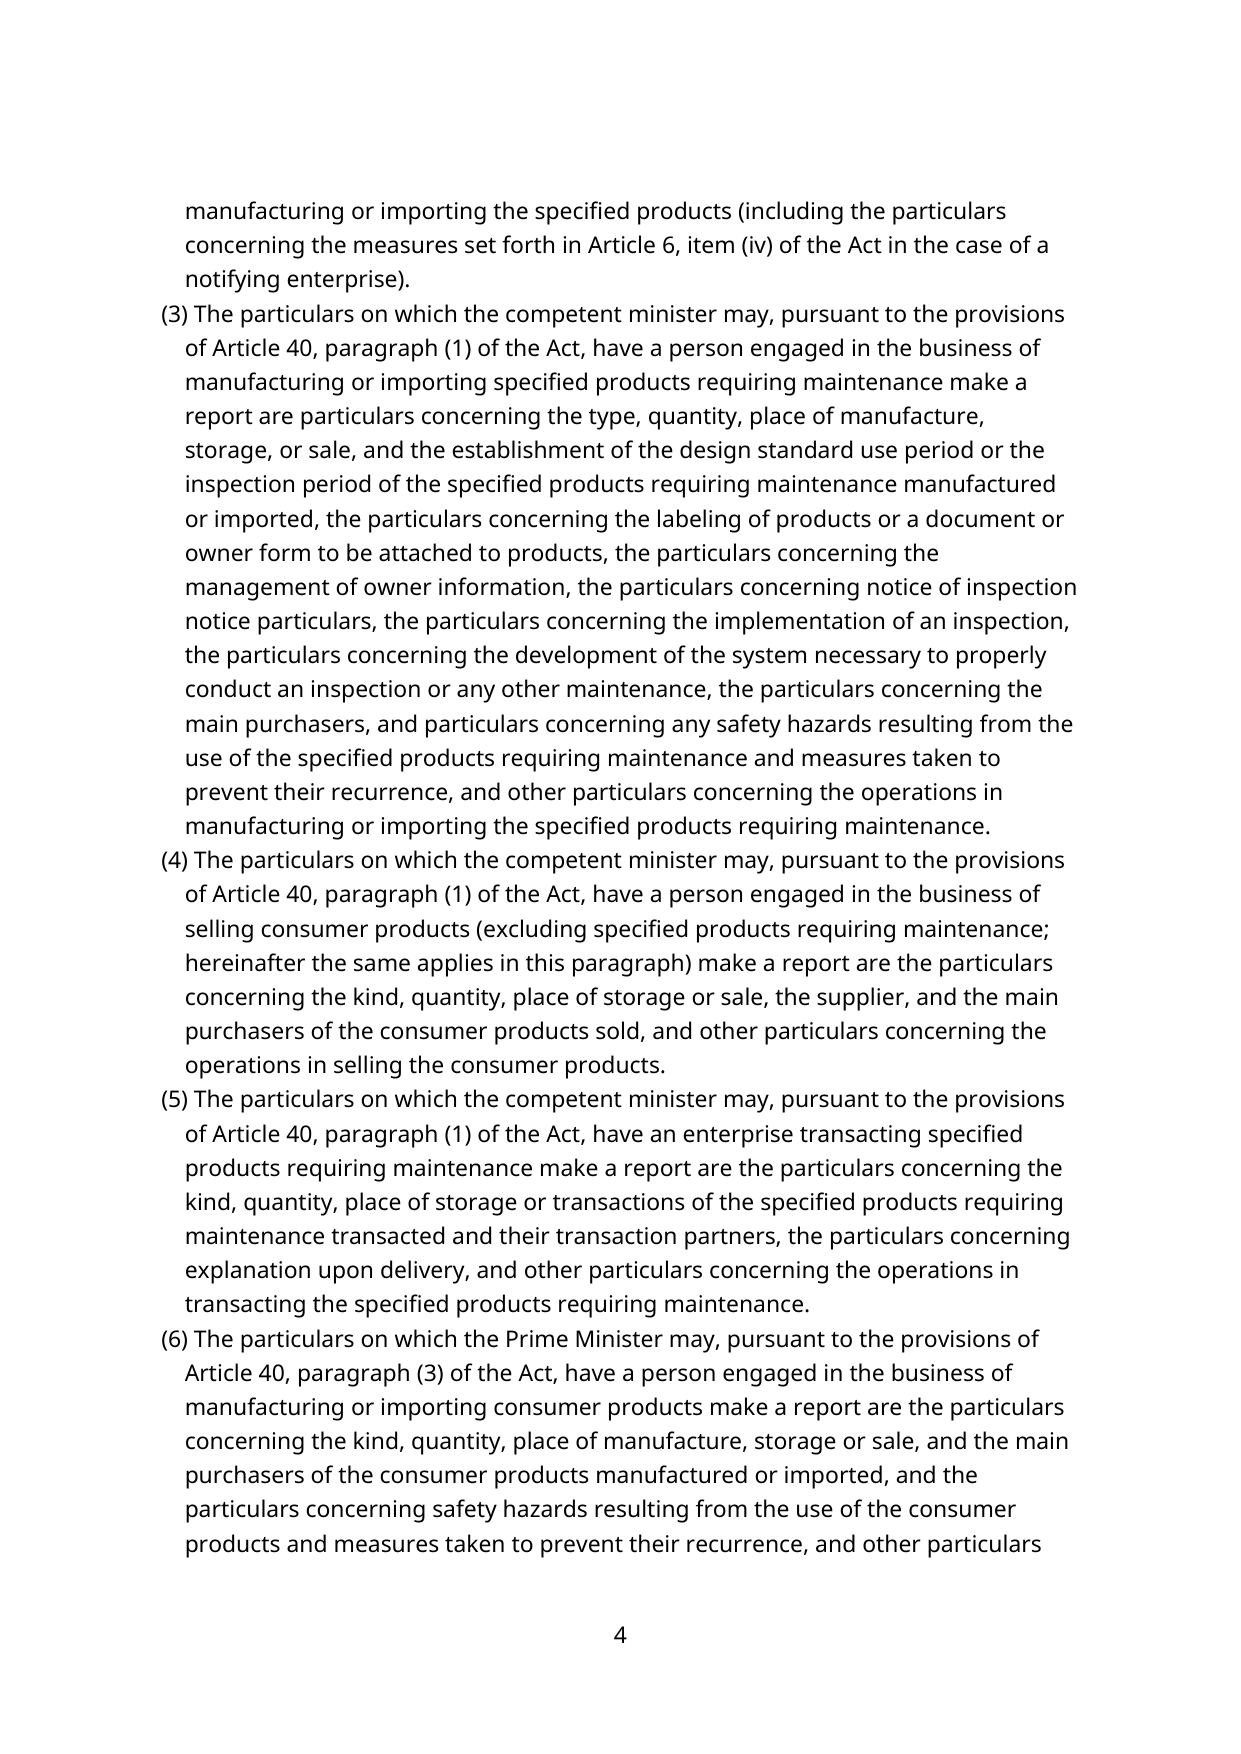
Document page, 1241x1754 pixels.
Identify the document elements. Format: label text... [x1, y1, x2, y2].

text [161, 194, 1079, 296]
text (5) The particulars on which the competent minister may, pursuant to the provisions of Article 40, paragraph (1) of the Act, have an enterprise transacting specified products requiring maintenance make a report are the particulars concerning the kind, quantity, place of storage or transactions of the specified products requiring maintenance transacted and their transaction partners, the particulars concerning explanation upon delivery, and other particulars concerning the operations in transacting the specified products requiring maintenance. [161, 1082, 1079, 1321]
text (3) The particulars on which the competent minister may, pursuant to the provisions of Article 40, paragraph (1) of the Act, have a person engaged in the business of manufacturing or importing specified products requiring maintenance make a report are particulars concerning the type, quantity, place of manufacture, storage, or sale, and the establishment of the design standard use period or the inspection period of the specified products requiring maintenance manufactured or imported, the particulars concerning the labeling of products or a document or owner form to be attached to products, the particulars concerning the management of owner information, the particulars concerning notice of inspection notice particulars, the particulars concerning the implementation of an inspection, the particulars concerning the development of the system necessary to properly conduct an inspection or any other maintenance, the particulars concerning the main purchasers, and particulars concerning any safety hazards resulting from the use of the specified products requiring maintenance and measures taken to prevent their recurrence, and other particulars concerning the operations in manufacturing or importing the specified products requiring maintenance. [161, 296, 1079, 843]
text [161, 1321, 1079, 1560]
text (4) The particulars on which the competent minister may, pursuant to the provisions of Article 40, paragraph (1) of the Act, have a person engaged in the business of selling consumer products (excluding specified products requiring maintenance; hereinafter the same applies in this paragraph) make a report are the particulars concerning the kind, quantity, place of storage or sale, the supplier, and the main purchasers of the consumer products sold, and other particulars concerning the operations in selling the consumer products. [161, 843, 1079, 1082]
